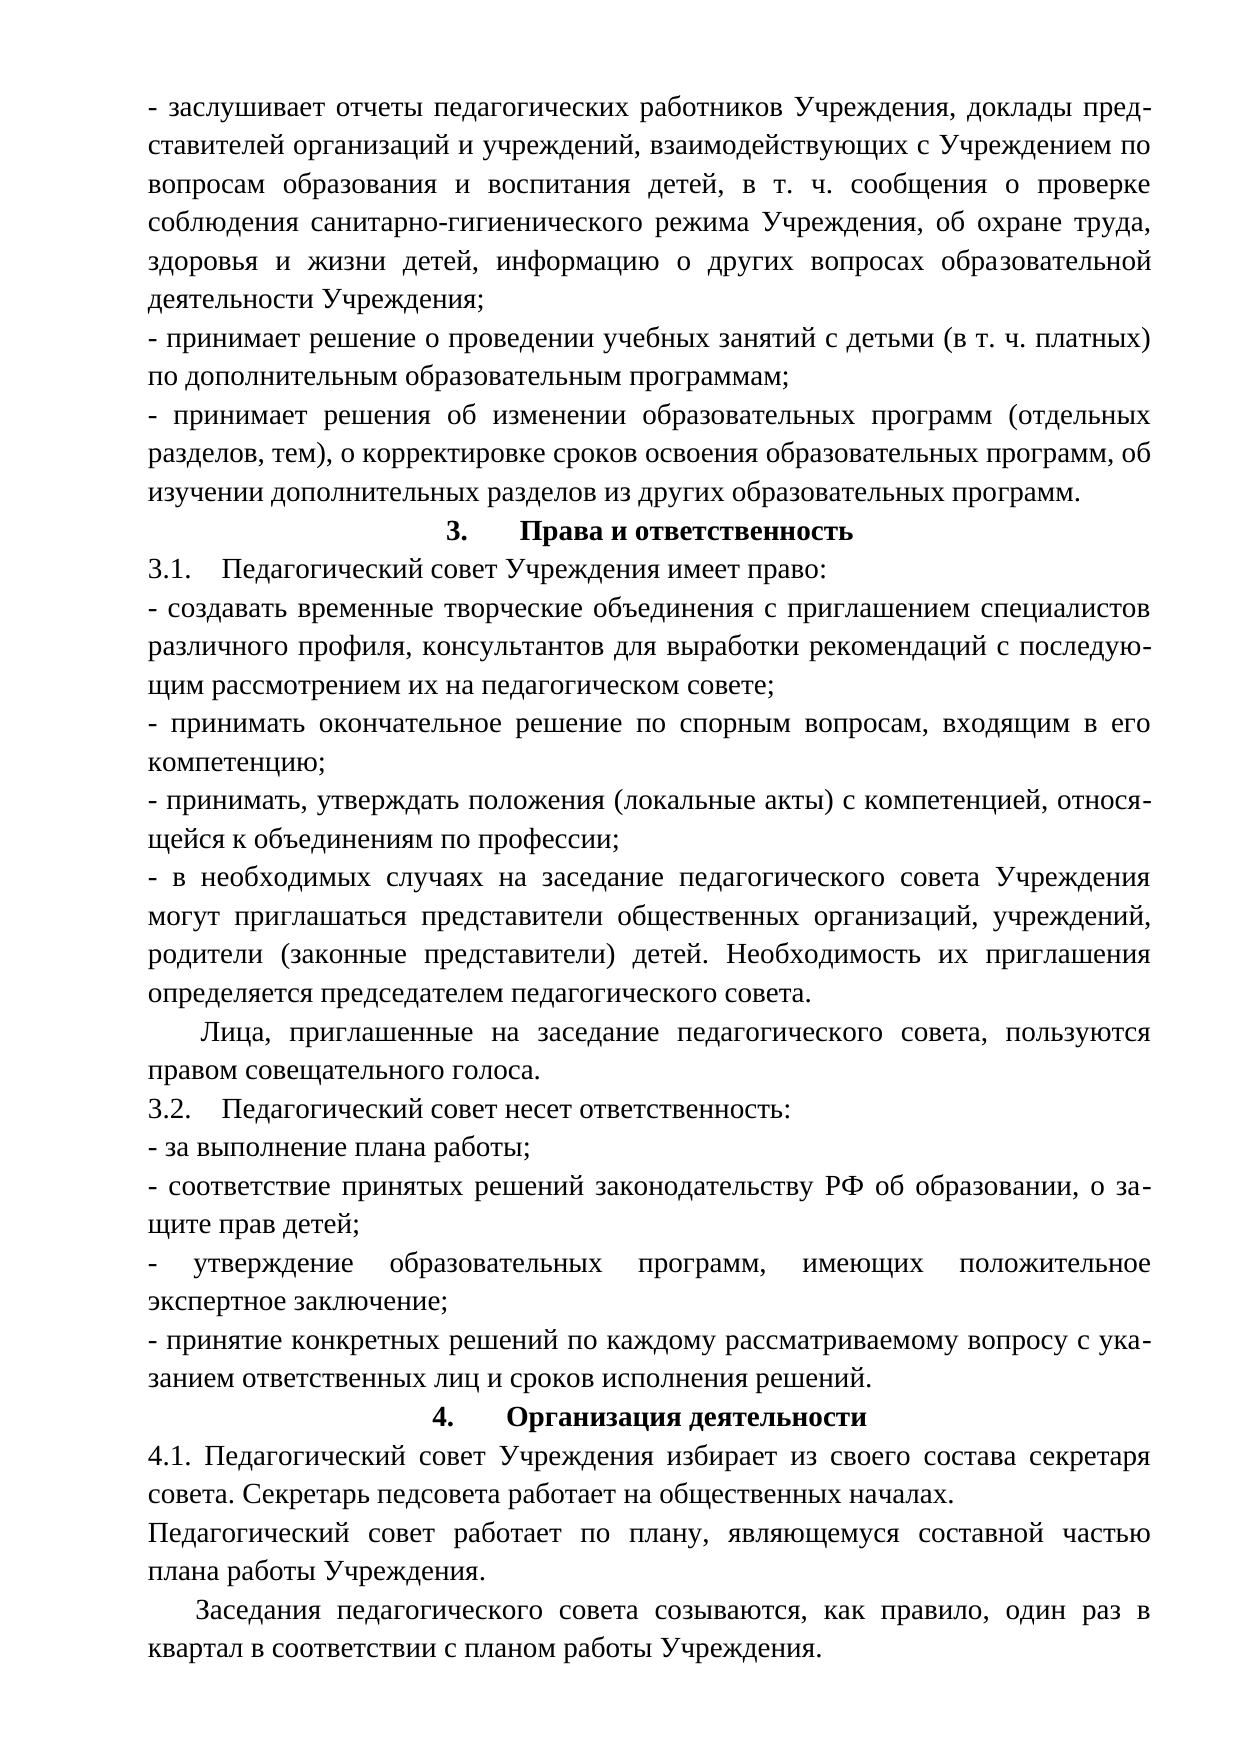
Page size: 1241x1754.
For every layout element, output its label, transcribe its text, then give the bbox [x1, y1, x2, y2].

text - принимать окончательное решение по спорным вопросам, входящим в его компетенцию; [148, 705, 1152, 777]
text 3.2. Педагогический совет несет ответственность: [148, 1091, 1152, 1124]
text - соответствие принятых решений законодательству РФ об образовании, о защите прав детей; [148, 1168, 1152, 1240]
text - принимать, утверждать положения (локальные акты) с компетенцией, относящейся к объединениям по профессии; [148, 782, 1152, 854]
text - за выполнение плана работы; [148, 1129, 1152, 1163]
text Педагогический совет работает по плану, являющемуся составной частью плана работы Учреждения. [148, 1515, 1152, 1587]
text 4.1. Педагогический совет Учреждения избирает из своего состава секретаря совета. Секретарь педсовета работает на общественных началах. [148, 1438, 1152, 1510]
text Лица, приглашенные на заседание педагогического совета, пользуются правом совещательного голоса. [148, 1014, 1152, 1086]
text Заседания педагогического совета созываются, как правило, один раз в квартал в соответствии с планом работы Учреждения. [148, 1592, 1152, 1664]
text - принимает решение о проведении учебных занятий с детьми (в т. ч. платных) по дополнительным образовательным программам; [148, 320, 1152, 392]
text - утверждение образовательных программ, имеющих положительное экспертное заключение; [148, 1245, 1152, 1317]
text - принимает решения об изменении образовательных программ (отдельных разделов, тем), о корректировке сроков освоения образовательных программ, об изучении дополнительных разделов из других образовательных программ. [148, 397, 1152, 508]
text 4. Организация деятельности [148, 1399, 1152, 1433]
text - заслушивает отчеты педагогических работников Учреждения, доклады представителей организаций и учреждений, взаимодействующих с Учреждением по вопросам образования и воспитания детей, в т. ч. сообщения о проверке соблюдения санитарно-гигиенического режима Учреждения, об охране труда, здоровья и жизни детей, информацию о других вопросах образовательной деятельности Учреждения; [148, 89, 1152, 315]
text - принятие конкретных решений по каждому рассматриваемому вопросу с указанием ответственных лиц и сроков исполнения решений. [148, 1322, 1152, 1394]
text - в необходимых случаях на заседание педагогического совета Учреждения могут приглашаться представители общественных организаций, учреждений, родители (законные представители) детей. Необходимость их приглашения определяется председателем педагогического совета. [148, 859, 1152, 1009]
text 3.1. Педагогический совет Учреждения имеет право: [148, 551, 1152, 585]
text 3. Права и ответственность [148, 513, 1152, 546]
text - создавать временные творческие объединения с приглашением специалистов различного профиля, консультантов для выработки рекомендаций с последующим рассмотрением их на педагогическом совете; [148, 590, 1152, 700]
